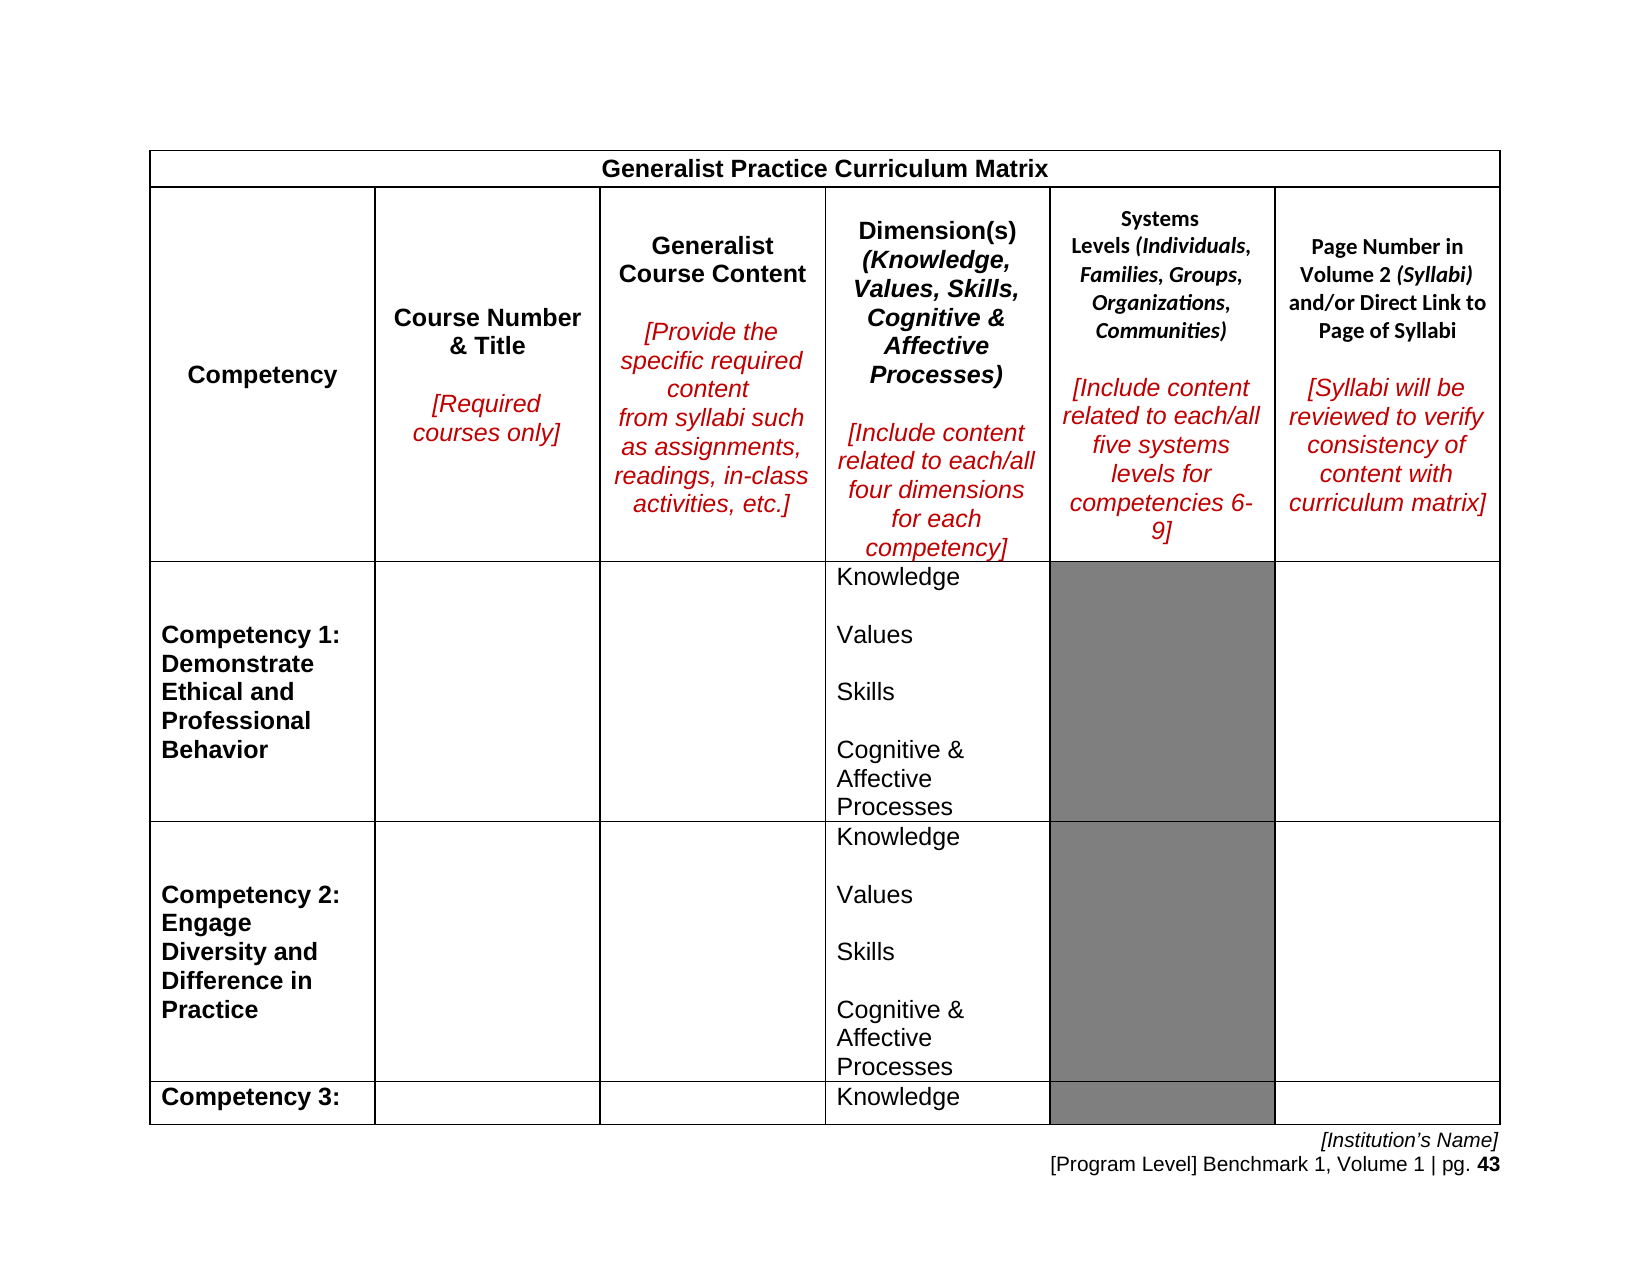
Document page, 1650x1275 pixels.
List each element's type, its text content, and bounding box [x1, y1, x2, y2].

table_cell [376, 562, 599, 821]
table_cell [1276, 562, 1499, 821]
table_cell Dimension(s) (Knowledge, Values, Skills, Cognitive & Affective Processes) [Include content related to each/all four dimensions for each competency] [826, 188, 1049, 561]
table_cell [376, 1082, 599, 1124]
table_cell Knowledge Values Skills Cognitive & Affective Processes [826, 562, 1049, 821]
table_cell [1051, 562, 1274, 821]
table_cell [1276, 1082, 1499, 1124]
table_cell Competency 2: Engage Diversity and Difference in Practice [151, 822, 374, 1081]
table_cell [826, 822, 1049, 1081]
table_cell [1051, 1082, 1274, 1124]
table_cell [1051, 822, 1274, 1081]
table_cell [1276, 822, 1499, 1081]
table_cell [376, 822, 599, 1081]
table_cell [826, 1082, 1049, 1124]
table_cell [601, 562, 825, 821]
table_cell [601, 1082, 825, 1124]
table_cell [601, 822, 825, 1081]
table_cell Competency [151, 188, 374, 561]
table_cell Course Number & Title [Required courses only] [376, 188, 599, 561]
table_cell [151, 1082, 374, 1124]
table_cell Competency 1: Demonstrate Ethical and Professional Behavior [151, 562, 374, 821]
table_cell Generalist Course Content [Provide the specific required content from syllabi such as assignments, readings, in-class activities, etc.] [601, 188, 825, 561]
table_cell Page Number in Volume 2 (Syllabi) and/or Direct Link to Page of Syllabi [Syllabi will be reviewed to verify consistency of content with curriculum matrix] [1276, 188, 1499, 561]
table_header Generalist Practice Curriculum Matrix [151, 151, 1499, 186]
table_cell Systems Levels (Individuals, Families, Groups, Organizations, Communities) [Include content related to each/all five systems levels for competencies 6-9] [1051, 188, 1274, 561]
